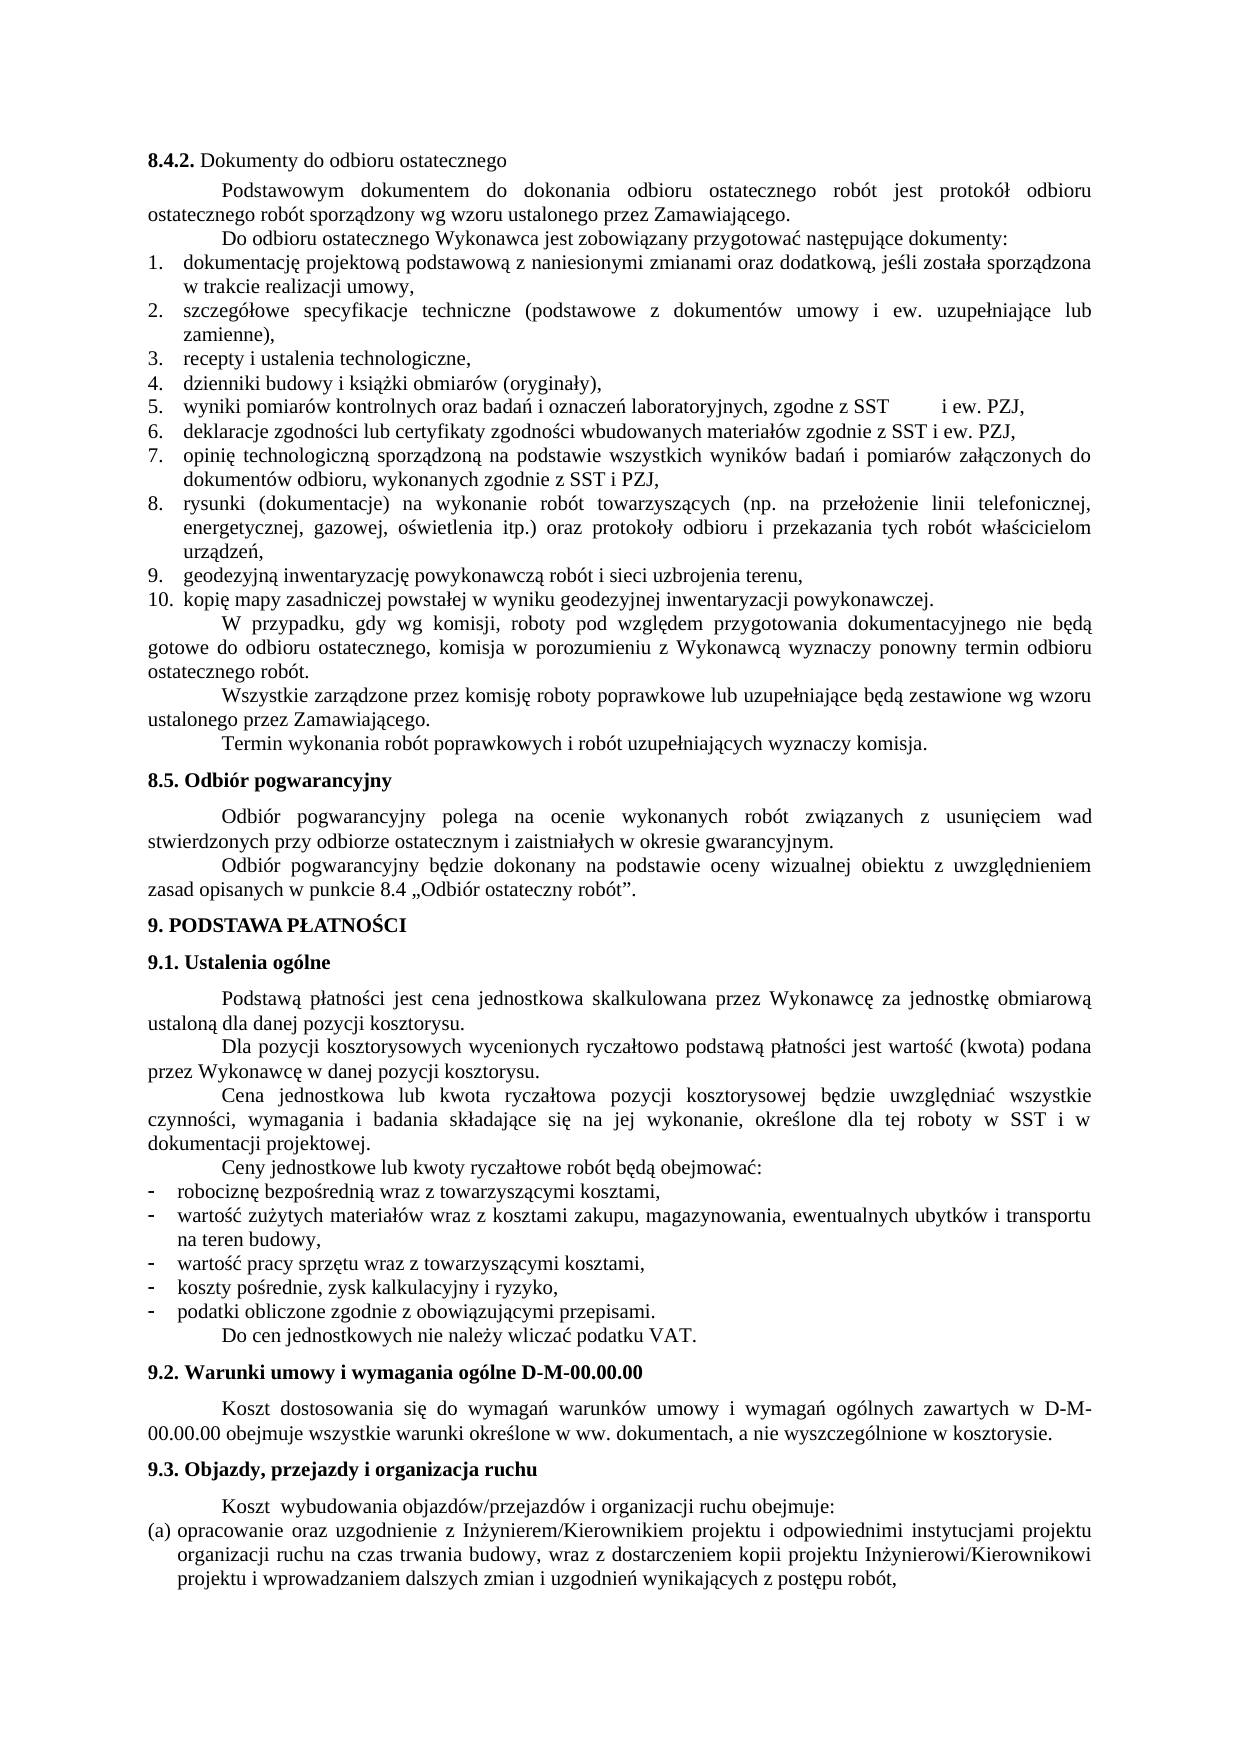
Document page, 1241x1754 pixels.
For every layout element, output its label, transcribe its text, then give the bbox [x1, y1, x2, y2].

subtitle 9.3. Objazdy, przejazdy i organizacja ruchu [148, 1457, 1093, 1481]
list koszty pośrednie, zysk kalkulacyjny i ryzyko, [148, 1275, 1093, 1299]
list geodezyjną inwentaryzację powykonawczą robót i sieci uzbrojenia terenu, [148, 563, 1093, 587]
text Do cen jednostkowych nie należy wliczać podatku VAT. [148, 1323, 1093, 1347]
list dzienniki budowy i książki obmiarów (oryginały), [148, 370, 1093, 394]
subtitle 8.4.2. Dokumenty do odbioru ostatecznego [148, 148, 1093, 172]
text Dla pozycji kosztorysowych wycenionych ryczałtowo podstawą płatności jest wartość (kwota) podana przez Wykonawcę w danej pozycji kosztorysu. [148, 1034, 1093, 1083]
list wartość pracy sprzętu wraz z towarzyszącymi kosztami, [148, 1251, 1093, 1275]
text Podstawą płatności jest cena jednostkowa skalkulowana przez Wykonawcę za jednostkę obmiarową ustaloną dla danej pozycji kosztorysu. [148, 986, 1093, 1034]
subtitle 8.5. Odbiór pogwarancyjny [148, 768, 1093, 792]
text Termin wykonania robót poprawkowych i robót uzupełniających wyznaczy komisja. [148, 731, 1093, 755]
subtitle 9.1. Ustalenia ogólne [148, 950, 1093, 974]
list wartość zużytych materiałów wraz z kosztami zakupu, magazynowania, ewentualnych ubytków i transportu na teren budowy, [148, 1203, 1093, 1251]
text Do odbioru ostatecznego Wykonawca jest zobowiązany przygotować następujące dokumenty: [148, 226, 1093, 250]
text Ceny jednostkowe lub kwoty ryczałtowe robót będą obejmować: [148, 1155, 1093, 1179]
list szczegółowe specyfikacje techniczne (podstawowe z dokumentów umowy i ew. uzupełniające lub zamienne), [148, 298, 1093, 346]
text Podstawowym dokumentem do dokonania odbioru ostatecznego robót jest protokół odbioru ostatecznego robót sporządzony wg wzoru ustalonego przez Zamawiającego. [148, 178, 1093, 226]
list deklaracje zgodności lub certyfikaty zgodności wbudowanych materiałów zgodnie z SST i ew. PZJ, [148, 418, 1093, 443]
text Cena jednostkowa lub kwota ryczałtowa pozycji kosztorysowej będzie uwzględniać wszystkie czynności, wymagania i badania składające się na jej wykonanie, określone dla tej roboty w SST i w dokumentacji projektowej. [148, 1083, 1093, 1155]
list dokumentację projektową podstawową z naniesionymi zmianami oraz dodatkową, jeśli została sporządzona w trakcie realizacji umowy, [148, 250, 1093, 298]
subtitle 9. podstawa płatności [148, 913, 1093, 937]
text Odbiór pogwarancyjny będzie dokonany na podstawie oceny wizualnej obiektu z uwzględnieniem zasad opisanych w punkcie 8.4 „Odbiór ostateczny robót”. [148, 853, 1093, 901]
list wyniki pomiarów kontrolnych oraz badań i oznaczeń laboratoryjnych, zgodne z SST i ew. PZJ, [148, 394, 1093, 418]
text Wszystkie zarządzone przez komisję roboty poprawkowe lub uzupełniające będą zestawione wg wzoru ustalonego przez Zamawiającego. [148, 683, 1093, 731]
list recepty i ustalenia technologiczne, [148, 346, 1093, 370]
list podatki obliczone zgodnie z obowiązującymi przepisami. [148, 1299, 1093, 1323]
list kopię mapy zasadniczej powstałej w wyniku geodezyjnej inwentaryzacji powykonawczej. [148, 587, 1093, 611]
text Odbiór pogwarancyjny polega na ocenie wykonanych robót związanych z usunięciem wad stwierdzonych przy odbiorze ostatecznym i zaistniałych w okresie gwarancyjnym. [148, 804, 1093, 853]
list rysunki (dokumentacje) na wykonanie robót towarzyszących (np. na przełożenie linii telefonicznej, energetycznej, gazowej, oświetlenia itp.) oraz protokoły odbioru i przekazania tych robót właścicielom urządzeń, [148, 491, 1093, 563]
subtitle 9.2. Warunki umowy i wymagania ogólne D-M-00.00.00 [148, 1360, 1093, 1384]
list opinię technologiczną sporządzoną na podstawie wszystkich wyników badań i pomiarów załączonych do dokumentów odbioru, wykonanych zgodnie z SST i PZJ, [148, 443, 1093, 491]
text W przypadku, gdy wg komisji, roboty pod względem przygotowania dokumentacyjnego nie będą gotowe do odbioru ostatecznego, komisja w porozumieniu z Wykonawcą wyznaczy ponowny termin odbioru ostatecznego robót. [148, 611, 1093, 683]
text Koszt dostosowania się do wymagań warunków umowy i wymagań ogólnych zawartych w D-M-00.00.00 obejmuje wszystkie warunki określone w ww. dokumentach, a nie wyszczególnione w kosztorysie. [148, 1396, 1093, 1444]
list opracowanie oraz uzgodnienie z Inżynierem/Kierownikiem projektu i odpowiednimi instytucjami projektu organizacji ruchu na czas trwania budowy, wraz z dostarczeniem kopii projektu Inżynierowi/Kierownikowi projektu i wprowadzaniem dalszych zmian i uzgodnień wynikających z postępu robót, [148, 1518, 1093, 1590]
text Koszt wybudowania objazdów/przejazdów i organizacji ruchu obejmuje: [148, 1493, 1093, 1518]
list robociznę bezpośrednią wraz z towarzyszącymi kosztami, [148, 1179, 1093, 1203]
